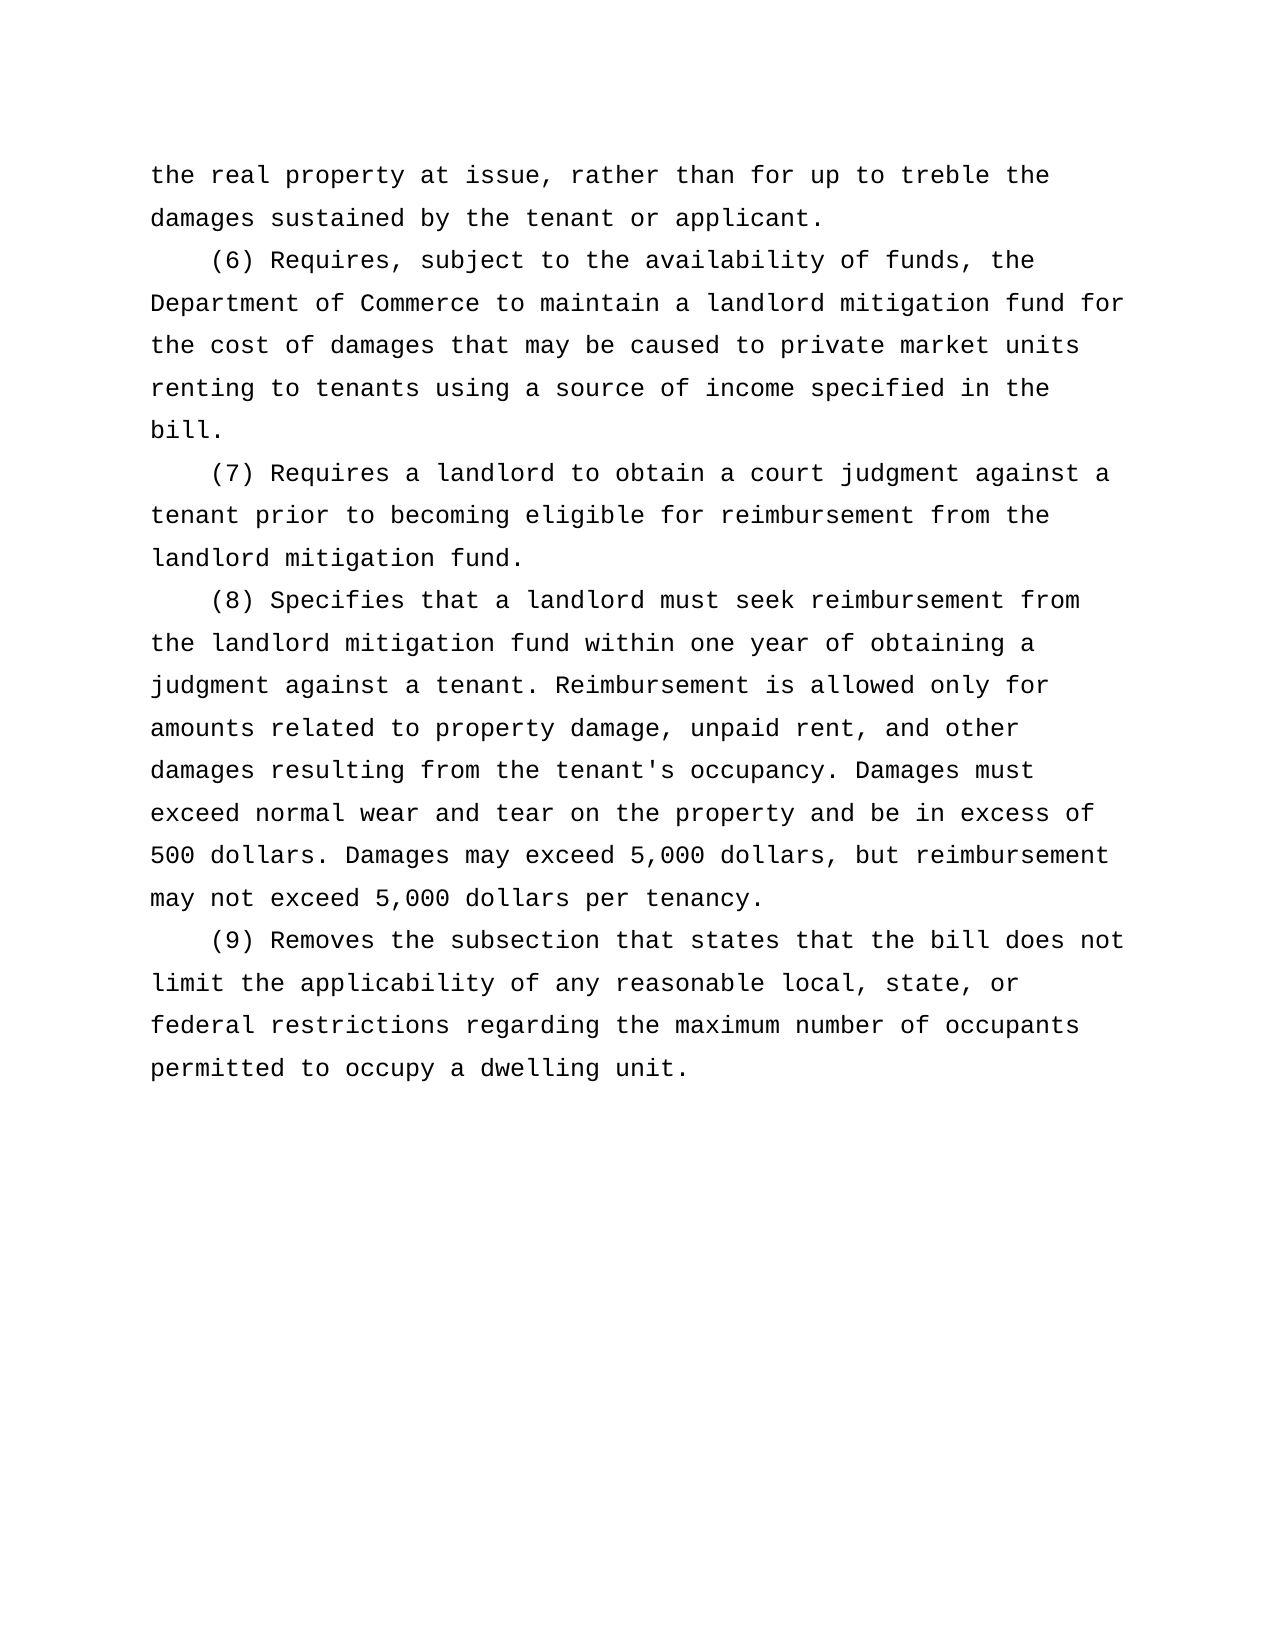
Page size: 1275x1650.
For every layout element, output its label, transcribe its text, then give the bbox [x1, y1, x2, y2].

text (6) Requires, subject to the availability of funds, the Department of Commerce to maintain a landlord mitigation fund for the cost of damages that may be caused to private market units renting to tenants using a source of income specified in the bill. [150, 235, 1125, 447]
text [150, 150, 1125, 235]
text (7) Requires a landlord to obtain a court judgment against a tenant prior to becoming eligible for reimbursement from the landlord mitigation fund. [150, 447, 1125, 575]
text (8) Specifies that a landlord must seek reimbursement from the landlord mitigation fund within one year of obtaining a judgment against a tenant. Reimbursement is allowed only for amounts related to property damage, unpaid rent, and other damages resulting from the tenant's occupancy. Damages must exceed normal wear and tear on the property and be in excess of 500 dollars. Damages may exceed 5,000 dollars, but reimbursement may not exceed 5,000 dollars per tenancy. [150, 575, 1125, 915]
text (9) Removes the subsection that states that the bill does not limit the applicability of any reasonable local, state, or federal restrictions regarding the maximum number of occupants permitted to occupy a dwelling unit. [150, 915, 1125, 1085]
